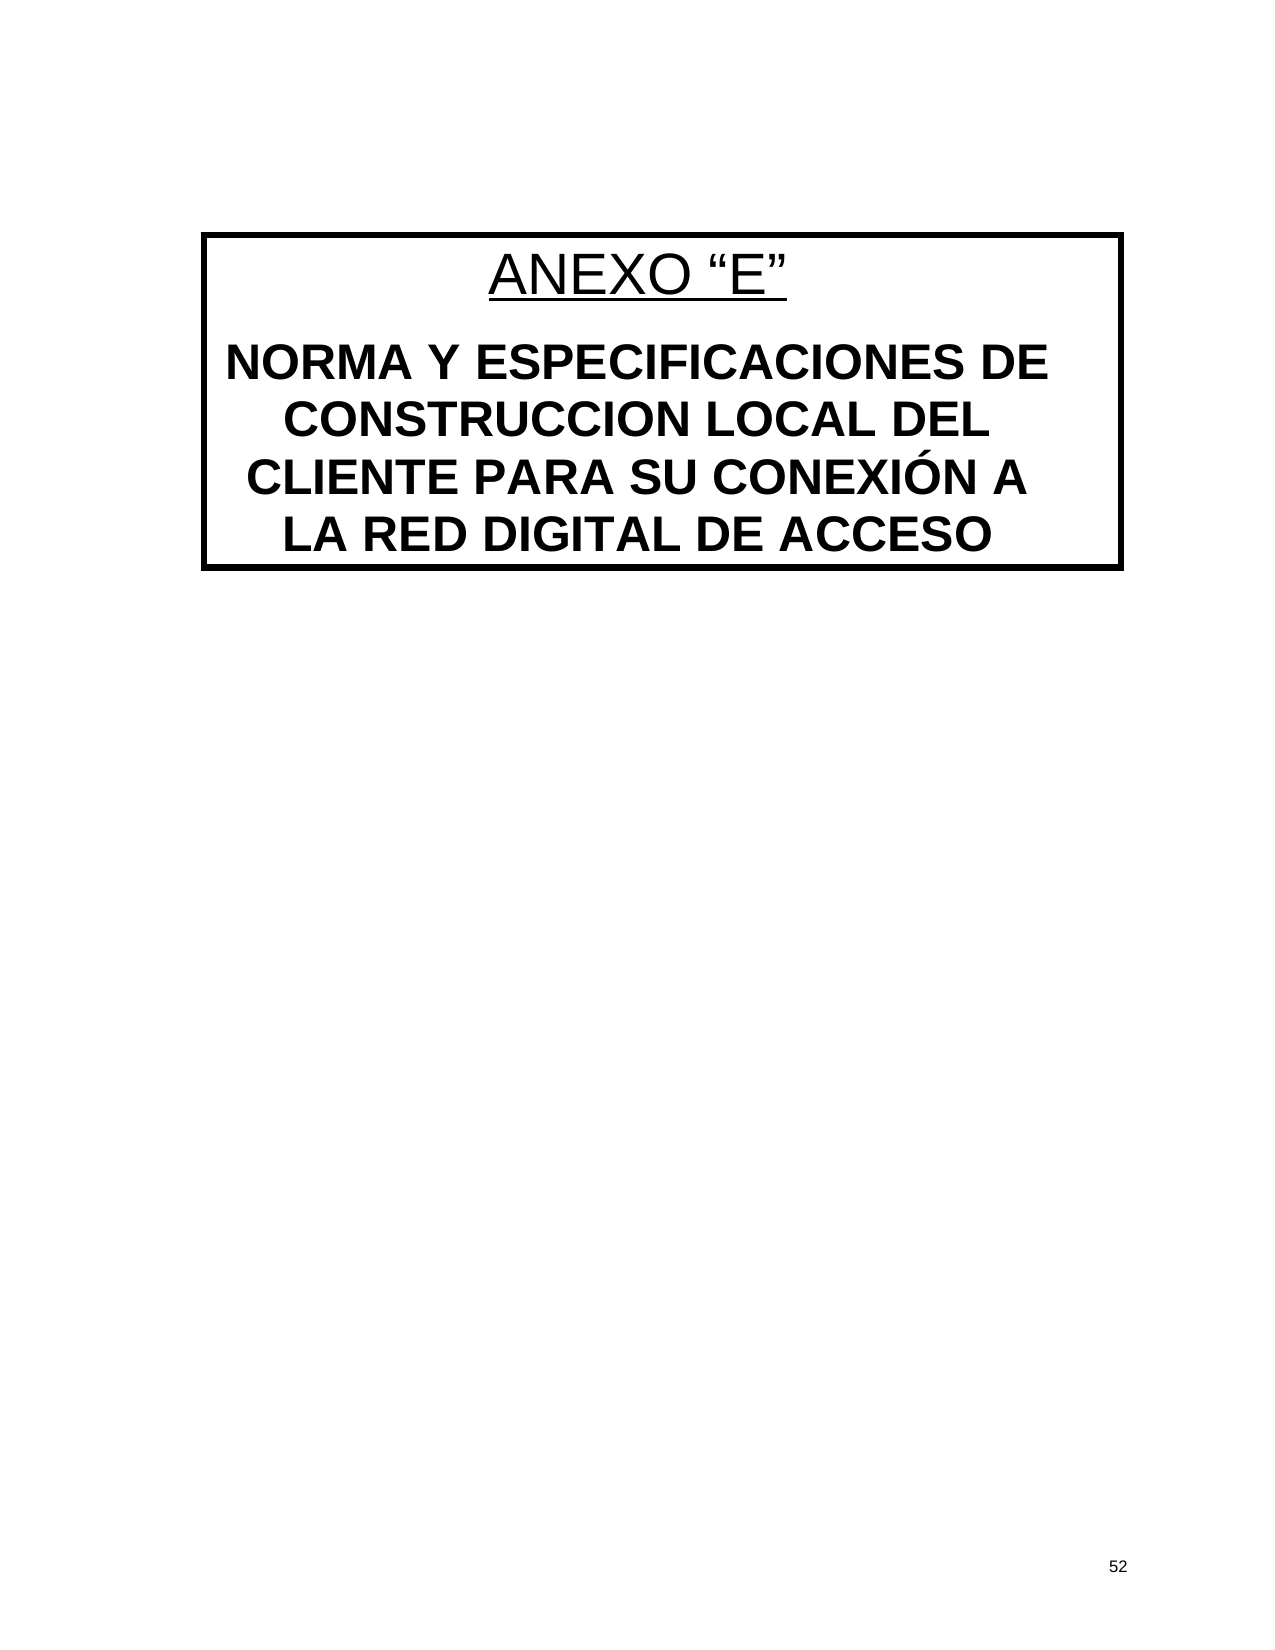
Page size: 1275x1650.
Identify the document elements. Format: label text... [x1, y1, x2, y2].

text NORMA Y ESPECIFICACIONES DE CONSTRUCCION LOCAL DEL CLIENTE PARA SU CONEXIÓN A LA RED DIGITAL DE ACCESO [207, 324, 1118, 564]
text ANEXO “E” [207, 238, 1118, 307]
